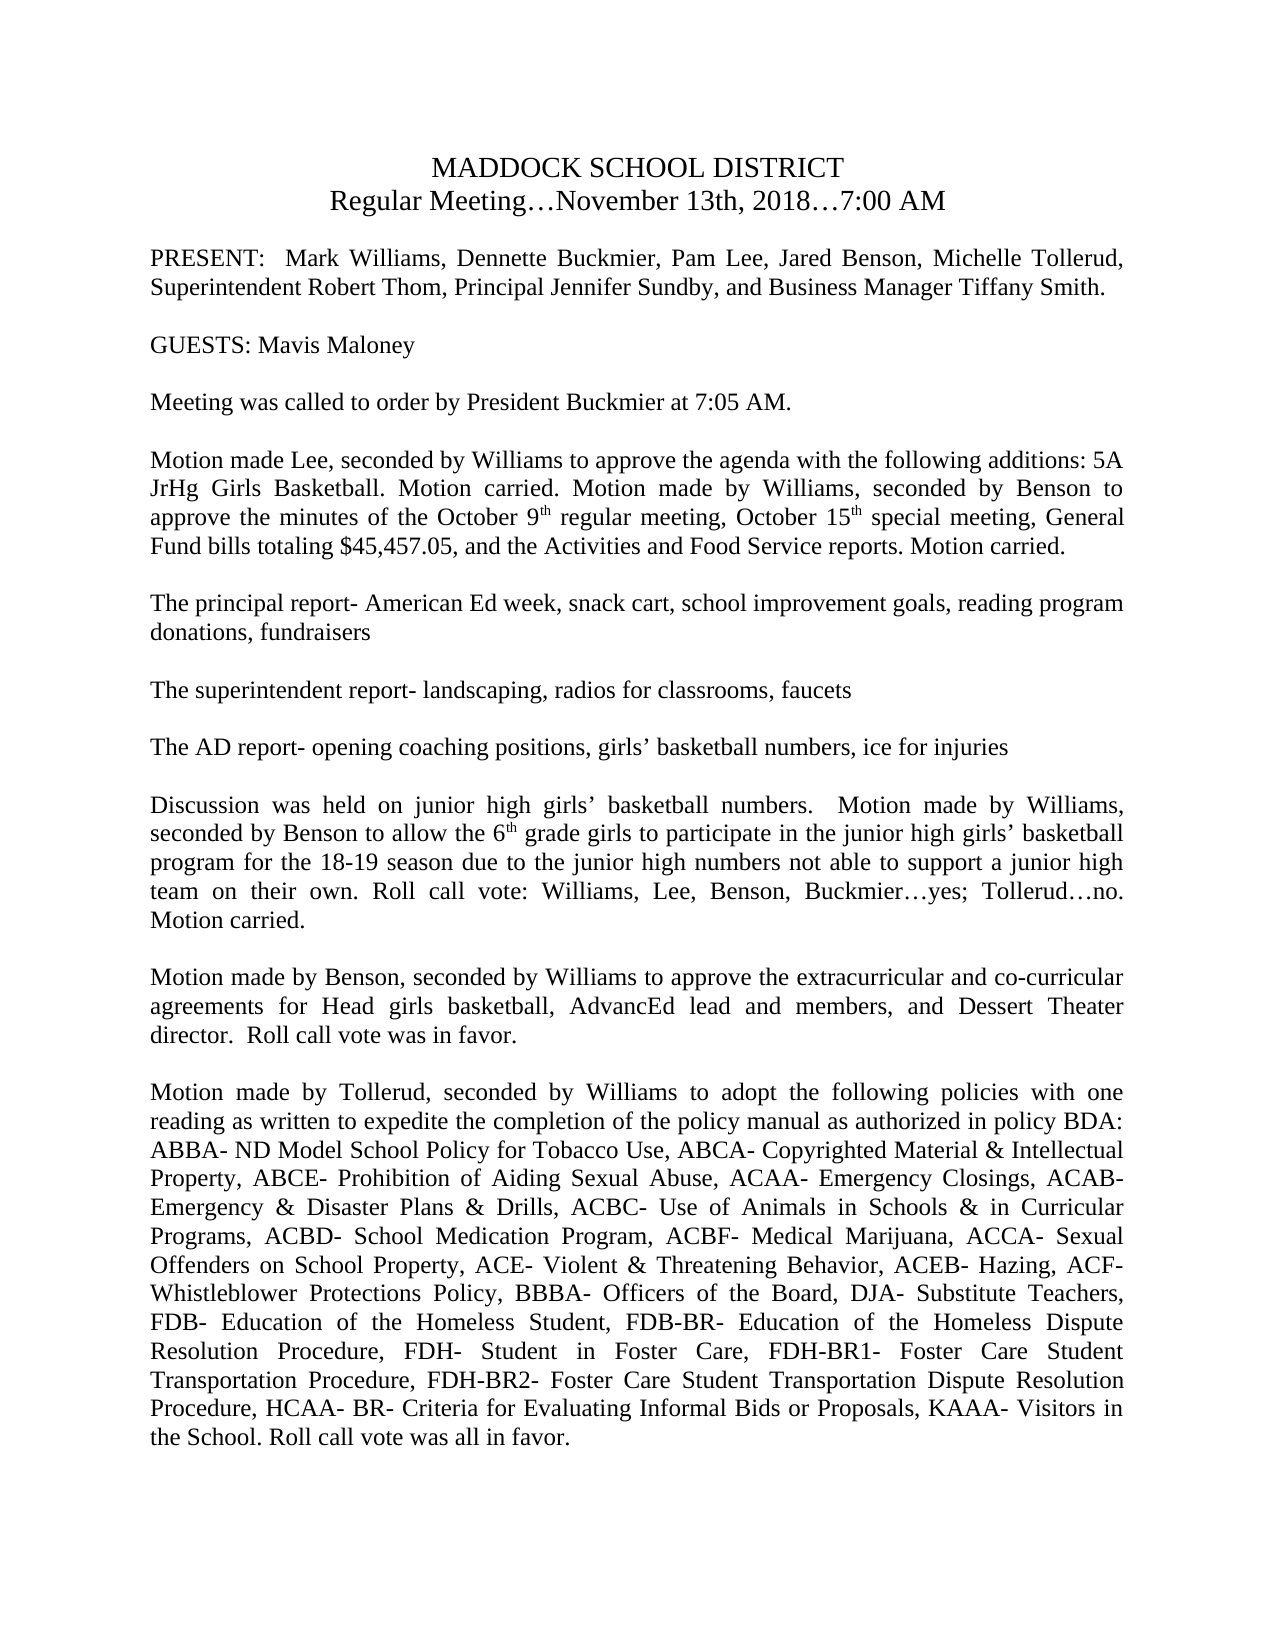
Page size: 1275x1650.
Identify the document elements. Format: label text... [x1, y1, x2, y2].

text Discussion was held on junior high girls’ basketball numbers. Motion made by Williams, seconded by Benson to allow the 6th grade girls to participate in the junior high girls’ basketball program for the 18-19 season due to the junior high numbers not able to support a junior high team on their own. Roll call vote: Williams, Lee, Benson, Buckmier…yes; Tollerud…no. Motion carried. [150, 790, 1125, 933]
text Motion made by Benson, seconded by Williams to approve the extracurricular and co-curricular agreements for Head girls basketball, AdvancEd lead and members, and Dessert Theater director. Roll call vote was in favor. [150, 962, 1125, 1048]
title MADDOCK SCHOOL DISTRICT [150, 150, 1125, 183]
text The superintendent report- landscaping, radios for classrooms, faucets [150, 675, 1125, 703]
text Meeting was called to order by President Buckmier at 7:05 AM. [150, 387, 1125, 416]
text Motion made by Tollerud, seconded by Williams to adopt the following policies with one reading as written to expedite the completion of the policy manual as authorized in policy BDA: ABBA- ND Model School Policy for Tobacco Use, ABCA- Copyrighted Material & Intellectual Property, ABCE- Prohibition of Aiding Sexual Abuse, ACAA- Emergency Closings, ACAB- Emergency & Disaster Plans & Drills, ACBC- Use of Animals in Schools & in Curricular Programs, ACBD- School Medication Program, ACBF- Medical Marijuana, ACCA- Sexual Offenders on School Property, ACE- Violent & Threatening Behavior, ACEB- Hazing, ACF- Whistleblower Protections Policy, BBBA- Officers of the Board, DJA- Substitute Teachers, FDB- Education of the Homeless Student, FDB-BR- Education of the Homeless Dispute Resolution Procedure, FDH- Student in Foster Care, FDH-BR1- Foster Care Student Transportation Procedure, FDH-BR2- Foster Care Student Transportation Dispute Resolution Procedure, HCAA- BR- Criteria for Evaluating Informal Bids or Proposals, KAAA- Visitors in the School. Roll call vote was all in favor. [150, 1077, 1125, 1451]
text PRESENT: Mark Williams, Dennette Buckmier, Pam Lee, Jared Benson, Michelle Tollerud, Superintendent Robert Thom, Principal Jennifer Sundby, and Business Manager Tiffany Smith. [150, 243, 1125, 301]
text Motion made Lee, seconded by Williams to approve the agenda with the following additions: 5A JrHg Girls Basketball. Motion carried. Motion made by Williams, seconded by Benson to approve the minutes of the October 9th regular meeting, October 15th special meeting, General Fund bills totaling $45,457.05, and the Activities and Food Service reports. Motion carried. [150, 445, 1125, 560]
text The principal report- American Ed week, snack cart, school improvement goals, reading program donations, fundraisers [150, 588, 1125, 646]
title Regular Meeting…November 13th, 2018…7:00 AM [150, 183, 1125, 217]
text The AD report- opening coaching positions, girls’ basketball numbers, ice for injuries [150, 732, 1125, 761]
text GUESTS: Mavis Maloney [150, 330, 1125, 358]
